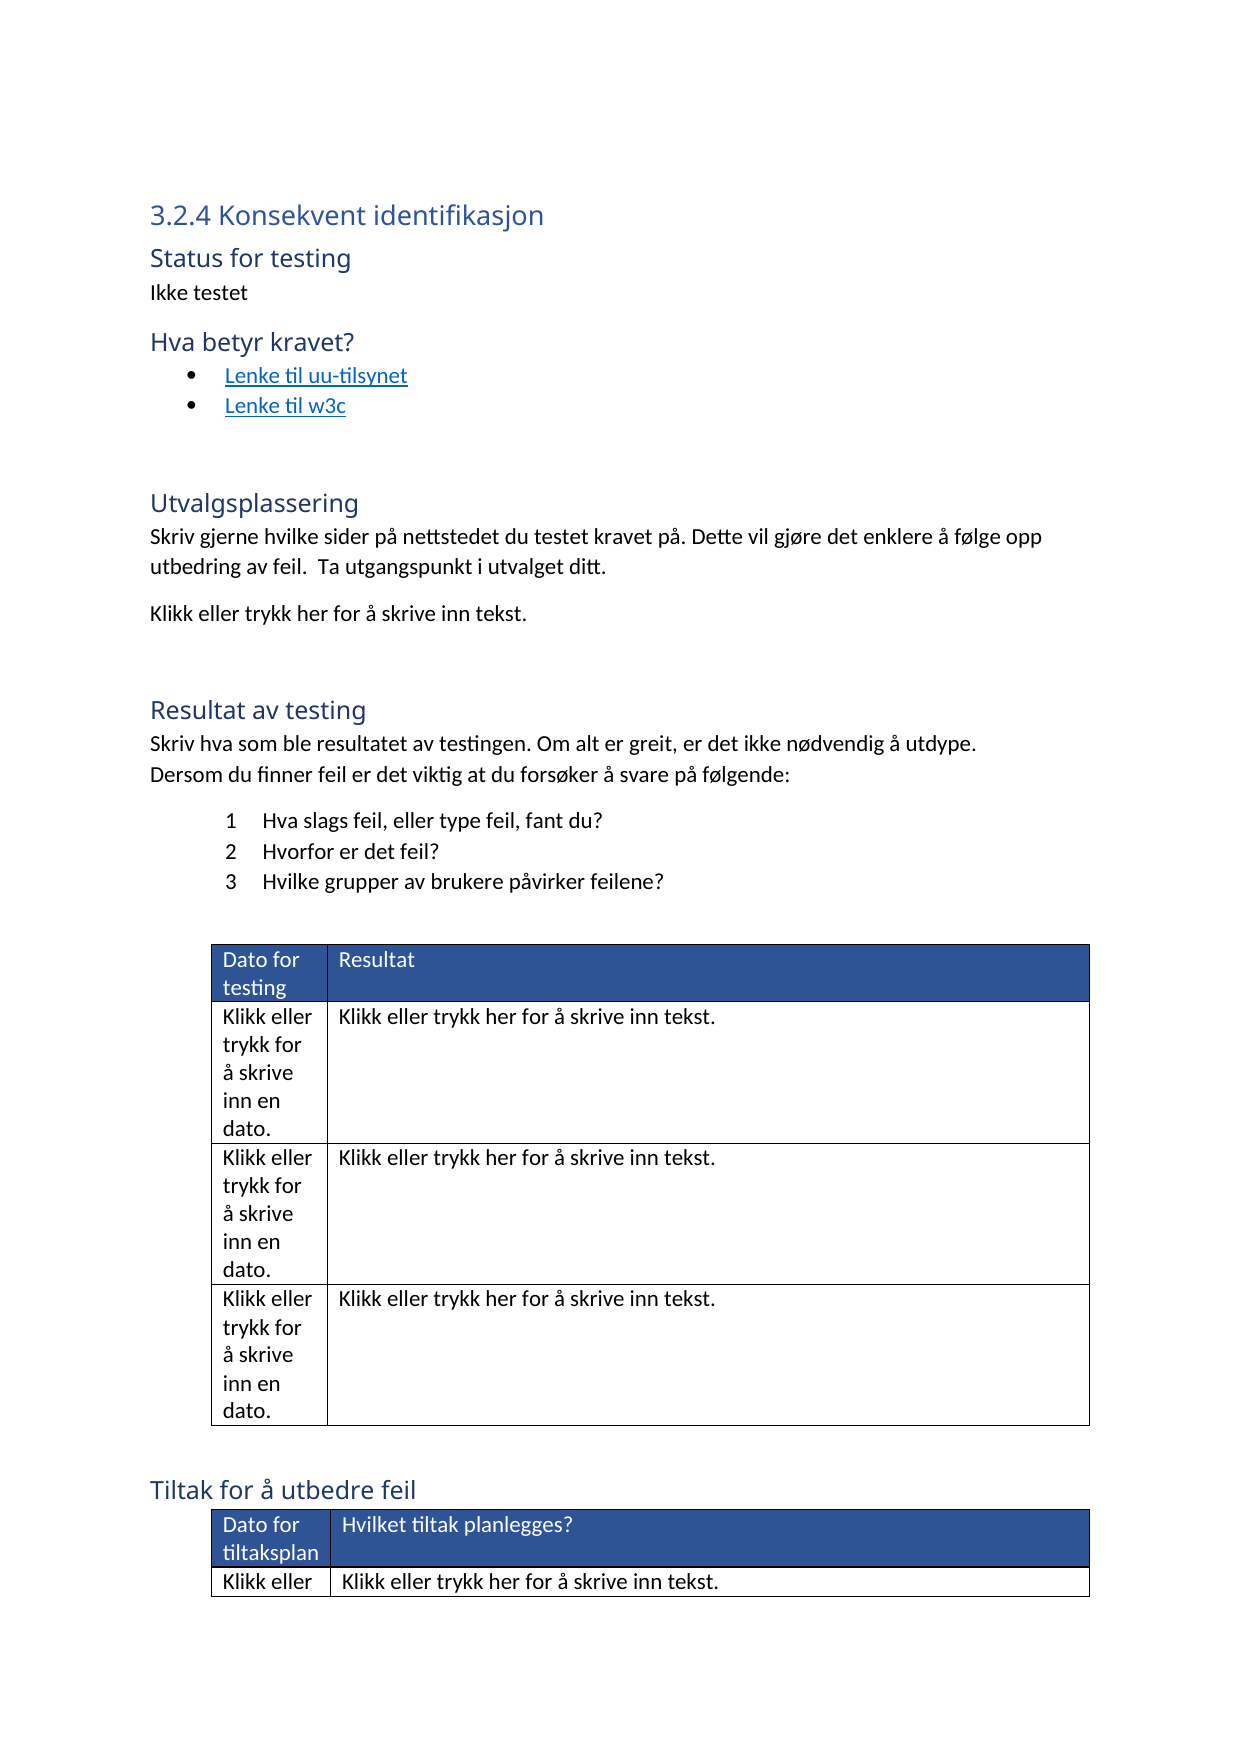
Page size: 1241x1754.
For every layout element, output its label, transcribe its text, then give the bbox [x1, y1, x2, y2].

subtitle Utvalgsplassering [150, 485, 1090, 519]
list Hva slags feil, eller type feil, fant du? [225, 807, 1090, 835]
text Skriv gjerne hvilke sider på nettstedet du testet kravet på. Dette vil gjøre det enklere å følge opp utbedring av feil. Ta utgangspunkt i utvalget ditt. [150, 522, 1090, 580]
list Hvilke grupper av brukere påvirker feilene? [225, 867, 1090, 895]
table_header Dato for testing [212, 945, 327, 1001]
subtitle Resultat av testing [150, 693, 1090, 727]
subtitle 3.2.4 Konsekvent identifikasjon [150, 197, 1090, 234]
list Lenke til uu-tilsynet [187, 361, 1090, 389]
table_header Resultat [328, 945, 1089, 1001]
subtitle Hva betyr kravet? [150, 324, 1090, 358]
table_header Hvilket tiltak planlegges? [331, 1510, 1089, 1566]
subtitle Status for testing [150, 241, 1090, 275]
table_header Dato for tiltaksplan [212, 1510, 330, 1566]
text Skriv hva som ble resultatet av testingen. Om alt er greit, er det ikke nødvendig å utdype. Dersom du finner feil er det viktig at du forsøker å svare på følgende: [150, 729, 1090, 788]
list Hvorfor er det feil? [225, 837, 1090, 865]
list Lenke til w3c [187, 391, 1090, 419]
subtitle Tiltak for å utbedre feil [150, 1473, 1090, 1507]
